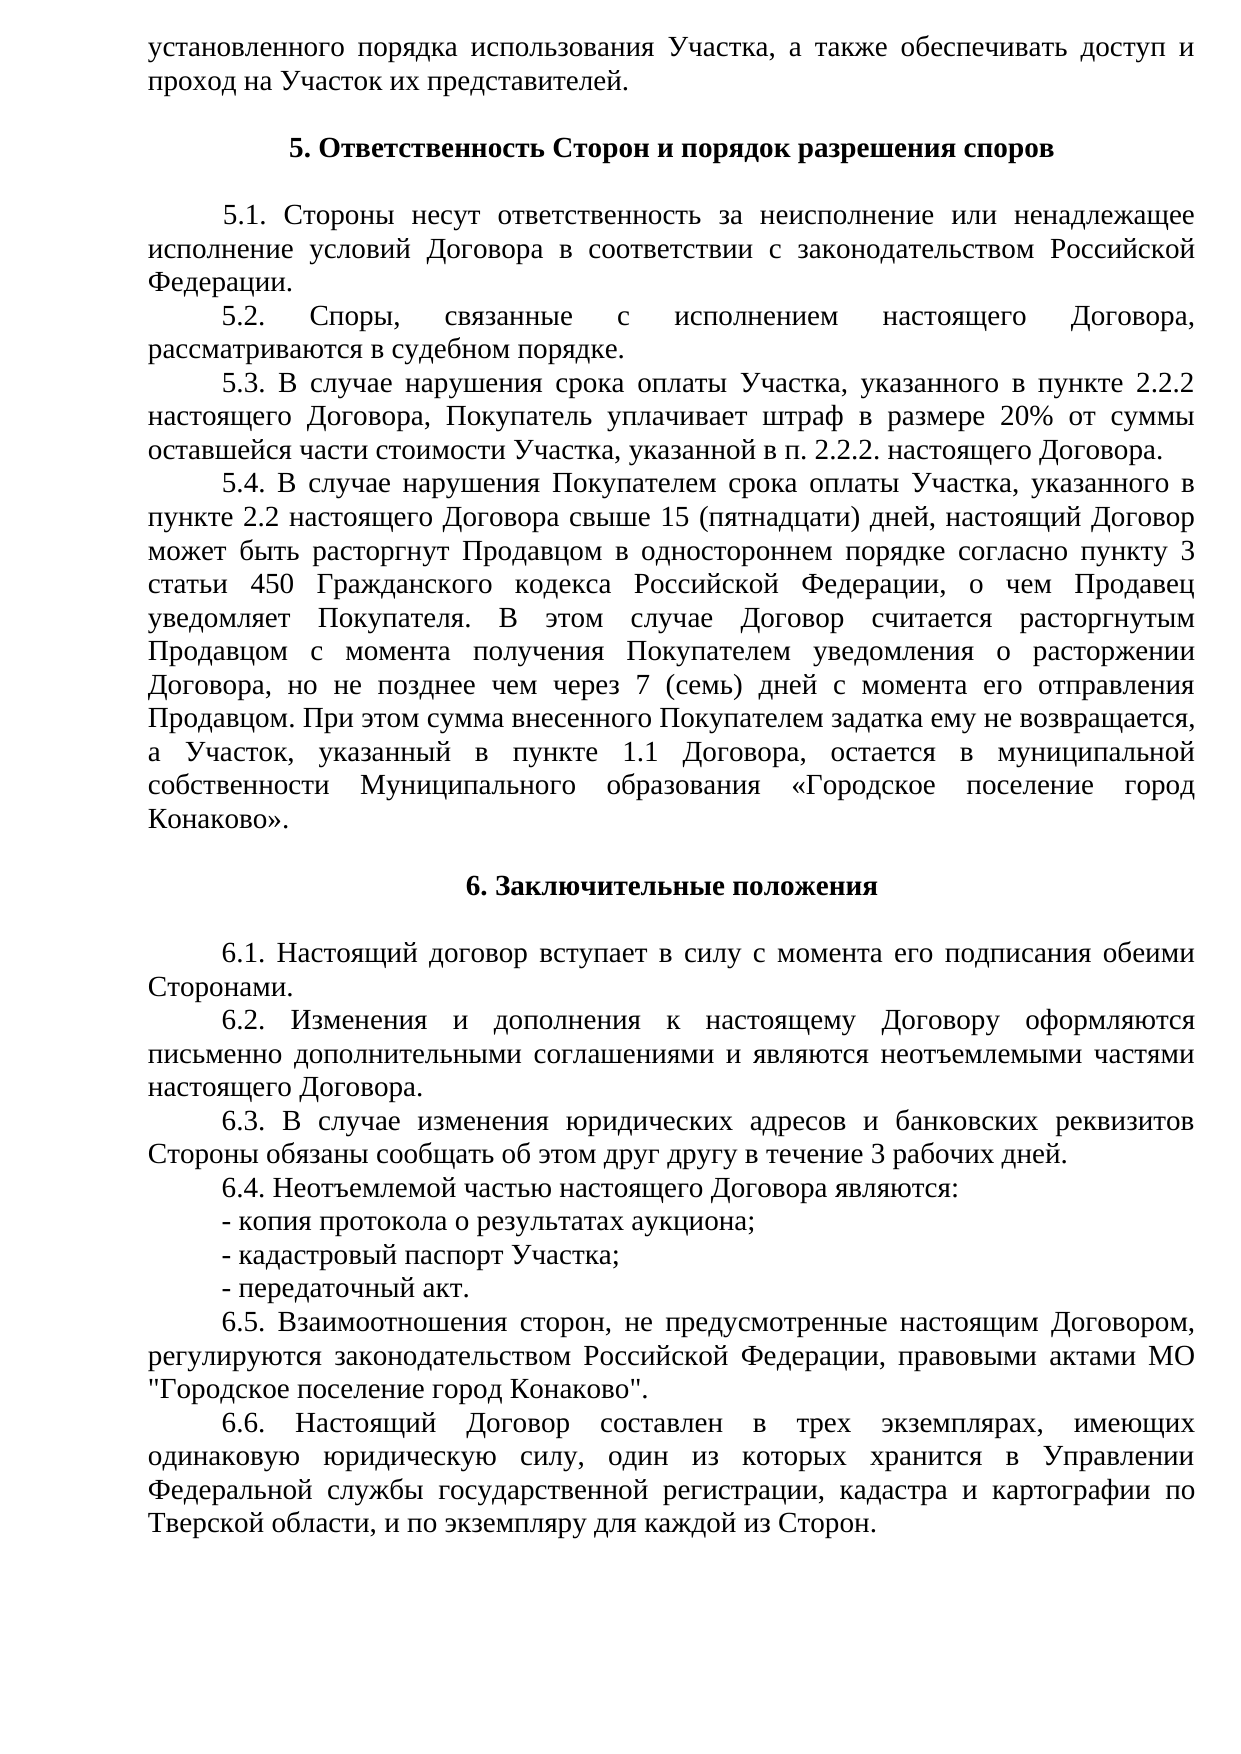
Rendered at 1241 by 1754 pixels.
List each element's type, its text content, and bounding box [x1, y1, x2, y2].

text - копия протокола о результатах аукциона; [148, 1203, 1196, 1237]
text 6.1. Настоящий договор вступает в силу с момента его подписания обеими Сторонами. [148, 935, 1196, 1002]
text 5. Ответственность Сторон и порядок разрешения споров [148, 130, 1196, 164]
text 5.3. В случае нарушения срока оплаты Участка, указанного в пункте 2.2.2 настоящего Договора, Покупатель уплачивает штраф в размере 20% от суммы оставшейся части стоимости Участка, указанной в п. 2.2.2. настоящего Договора. [148, 365, 1196, 466]
text 5.2. Споры, связанные с исполнением настоящего Договора, рассматриваются в судебном порядке. [148, 298, 1196, 365]
text 6.3. В случае изменения юридических адресов и банковских реквизитов Стороны обязаны сообщать об этом друг другу в течение 3 рабочих дней. [148, 1103, 1196, 1170]
text 5.4. В случае нарушения Покупателем срока оплаты Участка, указанного в пункте 2.2 настоящего Договора свыше 15 (пятнадцати) дней, настоящий Договор может быть расторгнут Продавцом в одностороннем порядке согласно пункту 3 статьи 450 Гражданского кодекса Российской Федерации, о чем Продавец уведомляет Покупателя. В этом случае Договор считается расторгнутым Продавцом с момента получения Покупателем уведомления о расторжении Договора, но не позднее чем через 7 (семь) дней с момента его отправления Продавцом. При этом сумма внесенного Покупателем задатка ему не возвращается, а Участок, указанный в пункте 1.1 Договора, остается в муниципальной собственности Муниципального образования «Городское поселение город Конаково». [148, 466, 1196, 834]
text 6. Заключительные положения [148, 868, 1196, 902]
text 6.2. Изменения и дополнения к настоящему Договору оформляются письменно дополнительными соглашениями и являются неотъемлемыми частями настоящего Договора. [148, 1002, 1196, 1103]
text 5.1. Стороны несут ответственность за неисполнение или ненадлежащее исполнение условий Договора в соответствии с законодательством Российской Федерации. [148, 197, 1196, 298]
text - передаточный акт. [148, 1271, 1196, 1304]
text 6.6. Настоящий Договор составлен в трех экземплярах, имеющих одинаковую юридическую силу, один из которых хранится в Управлении Федеральной службы государственной регистрации, кадастра и картографии по Тверской области, и по экземпляру для каждой из Сторон. [148, 1405, 1196, 1539]
text 6.5. Взаимоотношения сторон, не предусмотренные настоящим Договором, регулируются законодательством Российской Федерации, правовыми актами МО "Городское поселение город Конаково". [148, 1304, 1196, 1405]
text 6.4. Неотъемлемой частью настоящего Договора являются: [148, 1170, 1196, 1203]
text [148, 29, 1196, 97]
text - кадастровый паспорт Участка; [148, 1237, 1196, 1271]
